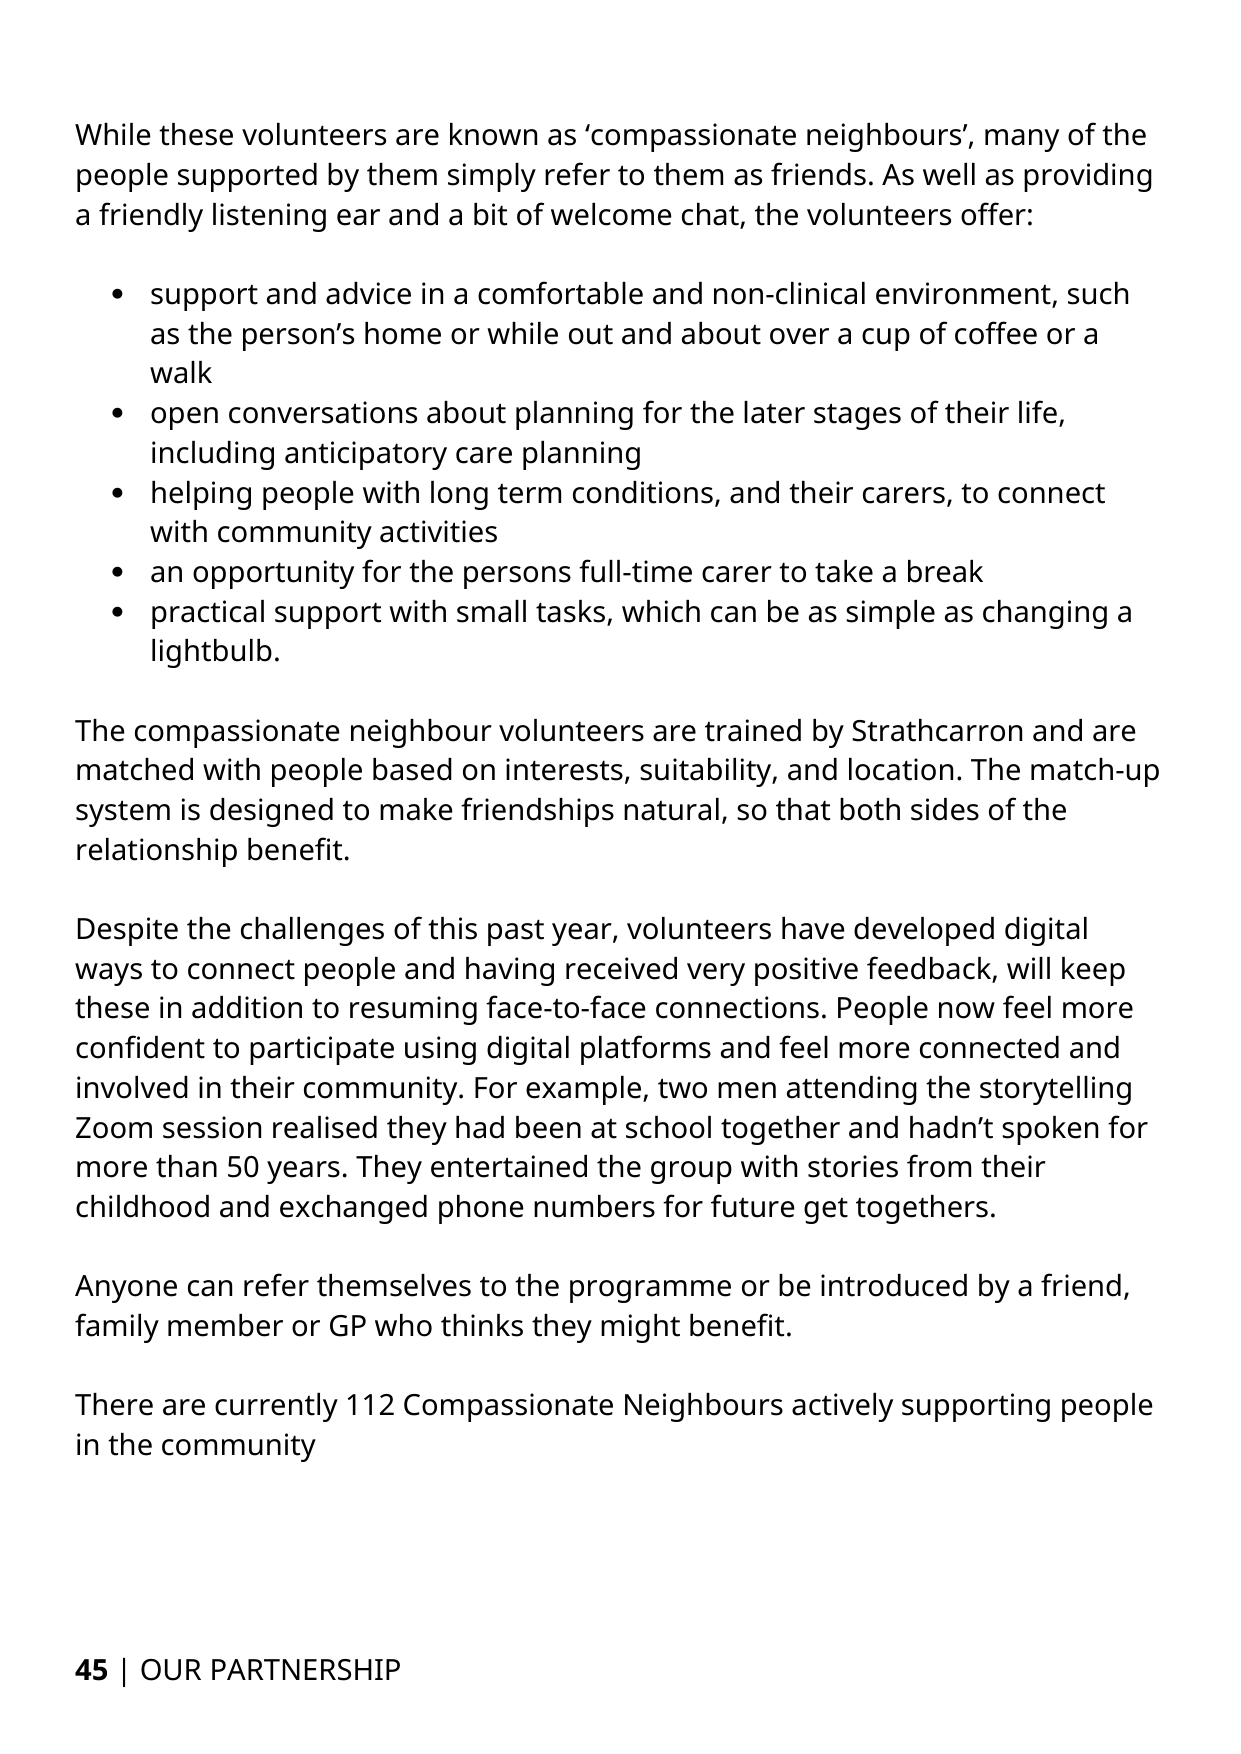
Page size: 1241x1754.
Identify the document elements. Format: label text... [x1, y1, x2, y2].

list helping people with long term conditions, and their carers, to connect with community activities [112, 472, 1165, 551]
text While these volunteers are known as ‘compassionate neighbours’, many of the people supported by them simply refer to them as friends. As well as providing a friendly listening ear and a bit of welcome chat, the volunteers offer: [75, 115, 1165, 234]
list an opportunity for the persons full-time carer to take a break [112, 551, 1165, 591]
text There are currently 112 Compassionate Neighbours actively supporting people in the community [75, 1385, 1165, 1464]
list open conversations about planning for the later stages of their life, including anticipatory care planning [112, 392, 1165, 472]
text Despite the challenges of this past year, volunteers have developed digital ways to connect people and having received very positive feedback, will keep these in addition to resuming face-to-face connections. People now feel more confident to participate using digital platforms and feel more connected and involved in their community. For example, two men attending the storytelling Zoom session realised they had been at school together and hadn’t spoken for more than 50 years. They entertained the group with stories from their childhood and exchanged phone numbers for future get togethers. [75, 908, 1165, 1226]
list support and advice in a comfortable and non-clinical environment, such as the person’s home or while out and about over a cup of coffee or a walk [112, 273, 1165, 392]
list practical support with small tasks, which can be as simple as changing a lightbulb. [112, 591, 1165, 670]
text The compassionate neighbour volunteers are trained by Strathcarron and are matched with people based on interests, suitability, and location. The match-up system is designed to make friendships natural, so that both sides of the relationship benefit. [75, 710, 1165, 869]
text Anyone can refer themselves to the programme or be introduced by a friend, family member or GP who thinks they might benefit. [75, 1266, 1165, 1345]
